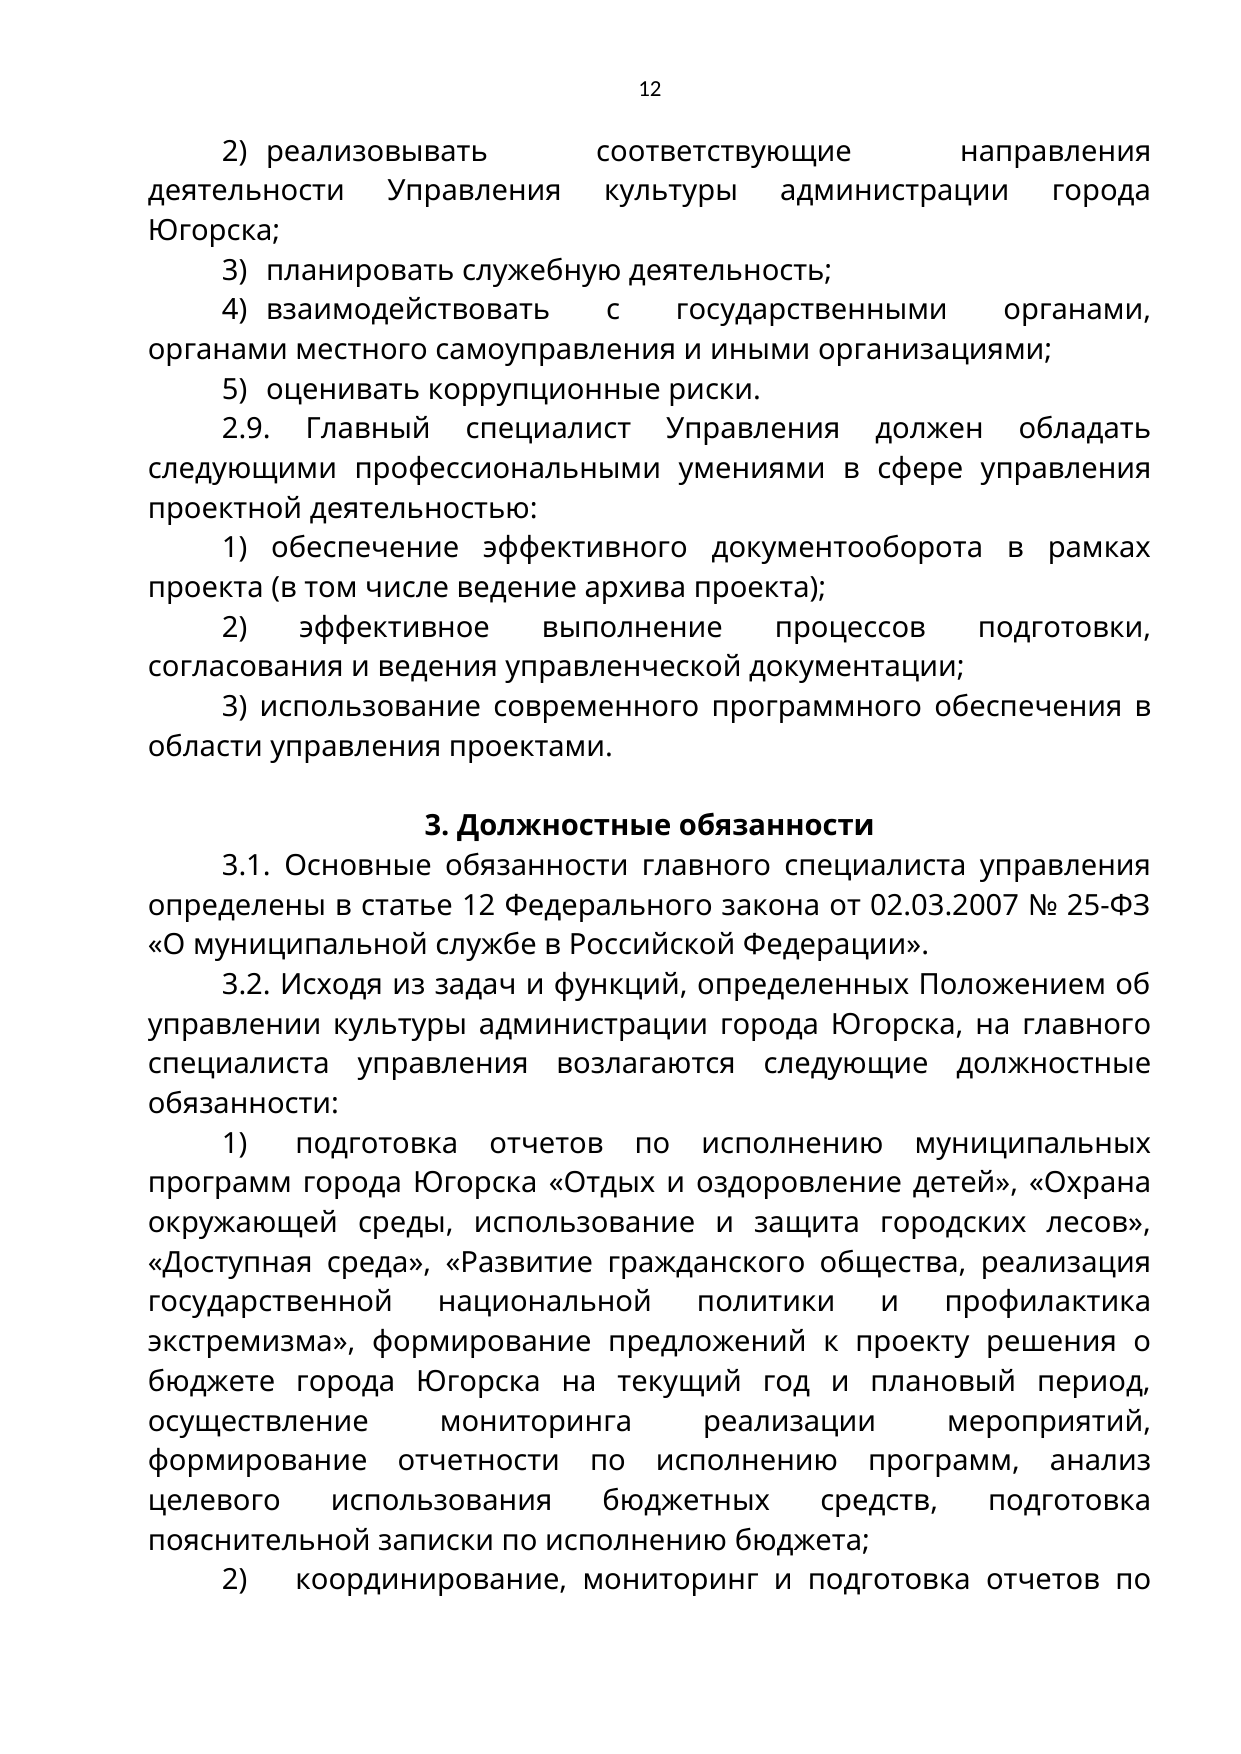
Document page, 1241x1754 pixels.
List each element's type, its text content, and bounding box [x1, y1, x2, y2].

text 2) эффективное выполнение процессов подготовки, согласования и ведения управленческой документации; [148, 606, 1152, 685]
list планировать служебную деятельность; [148, 249, 1152, 288]
list взаимодействовать с государственными органами, органами местного самоуправления и иными организациями; [148, 288, 1152, 368]
text 3.2. Исходя из задач и функций, определенных Положением об управлении культуры администрации города Югорска, на главного специалиста управления возлагаются следующие должностные обязанности: [148, 963, 1152, 1122]
list оценивать коррупционные риски. [148, 368, 1152, 408]
text 1) обеспечение эффективного документооборота в рамках проекта (в том числе ведение архива проекта); [148, 527, 1152, 606]
list реализовывать соответствующие направления деятельности Управления культуры администрации города Югорска; [148, 130, 1152, 249]
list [148, 1558, 1152, 1598]
list подготовка отчетов по исполнению муниципальных программ города Югорска «Отдых и оздоровление детей», «Охрана окружающей среды, использование и защита городских лесов», «Доступная среда», «Развитие гражданского общества, реализация государственной национальной политики и профилактика экстремизма», формирование предложений к проекту решения о бюджете города Югорска на текущий год и плановый период, осуществление мониторинга реализации мероприятий, формирование отчетности по исполнению программ, анализ целевого использования бюджетных средств, подготовка пояснительной записки по исполнению бюджета; [148, 1122, 1152, 1558]
text 2.9. Главный специалист Управления должен обладать следующими профессиональными умениями в сфере управления проектной деятельностью: [148, 408, 1152, 527]
text 3. Должностные обязанности [148, 804, 1152, 844]
text 3) использование современного программного обеспечения в области управления проектами. [148, 685, 1152, 765]
text 3.1. Основные обязанности главного специалиста управления определены в статье 12 Федерального закона от 02.03.2007 № 25-ФЗ «О муниципальной службе в Российской Федерации». [148, 844, 1152, 963]
